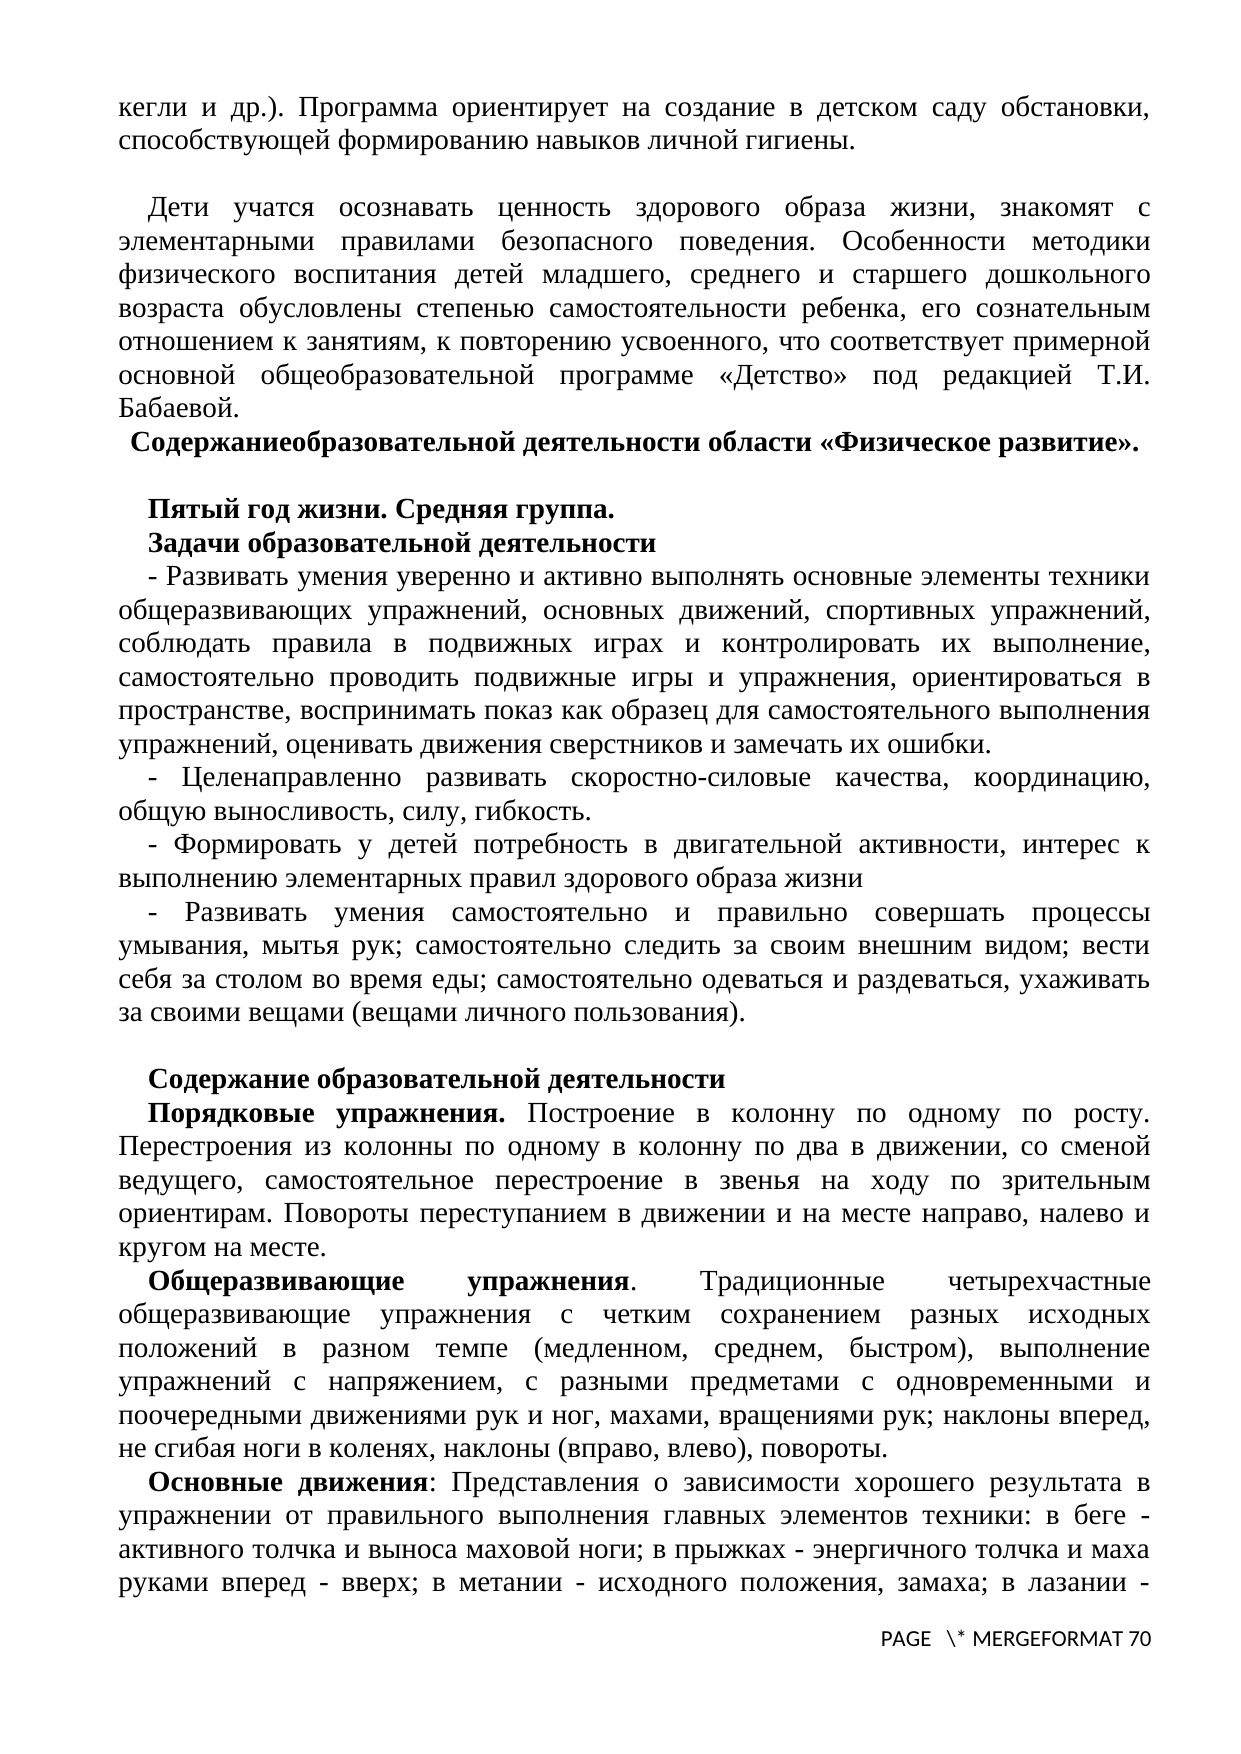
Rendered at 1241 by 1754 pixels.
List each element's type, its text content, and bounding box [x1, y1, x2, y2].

text Общеразвивающие упражнения. Традиционные четырехчастные общеразвивающие упражнения с четким сохранением разных исходных положений в разном темпе (медленном, среднем, быстром), выполнение упражнений с напряжением, с разными предметами с одновременными и поочередными движениями рук и ног, махами, вращениями рук; наклоны вперед, не сгибая ноги в коленях, наклоны (вправо, влево), повороты. [118, 1263, 1152, 1464]
text Пятый год жизни. Средняя группа. [118, 491, 1152, 525]
text Дети учатся осознавать ценность здорового образа жизни, знакомят с элементарными правилами безопасного поведения. Особенности методики физического воспитания детей младшего, среднего и старшего дошкольного возраста обусловлены степенью самостоятельности ребенка, его сознательным отношением к занятиям, к повторению усвоенного, что соответствует примерной основной общеобразовательной программе «Детство» под редакцией Т.И. Бабаевой. [118, 189, 1152, 424]
text - Развивать умения уверенно и активно выполнять основные элементы техники общеразвивающих упражнений, основных движений, спортивных упражнений, соблюдать правила в подвижных играх и контролировать их выполнение, самостоятельно проводить подвижные игры и упражнения, ориентироваться в пространстве, воспринимать показ как образец для самостоятельного выполнения упражнений, оценивать движения сверстников и замечать их ошибки. [118, 558, 1152, 759]
text Содержаниеобразовательной деятельности области «Физическое развитие». [118, 424, 1152, 458]
text Порядковые упражнения. Построение в колонну по одному по росту. Перестроения из колонны по одному в колонну по два в движении, со сменой ведущего, самостоятельное перестроение в звенья на ходу по зрительным ориентирам. Повороты переступанием в движении и на месте направо, налево и кругом на месте. [118, 1095, 1152, 1263]
text - Развивать умения самостоятельно и правильно совершать процессы умывания, мытья рук; самостоятельно следить за своим внешним видом; вести себя за столом во время еды; самостоятельно одеваться и раздеваться, ухаживать за своими вещами (вещами личного пользования). [118, 894, 1152, 1028]
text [118, 1464, 1152, 1598]
text Задачи образовательной деятельности [118, 525, 1152, 558]
text - Формировать у детей потребность в двигательной активности, интерес к выполнению элементарных правил здорового образа жизни [118, 827, 1152, 894]
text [118, 89, 1152, 156]
text Содержание образовательной деятельности [118, 1061, 1152, 1095]
text - Целенаправленно развивать скоростно-силовые качества, координацию, общую выносливость, силу, гибкость. [118, 759, 1152, 827]
